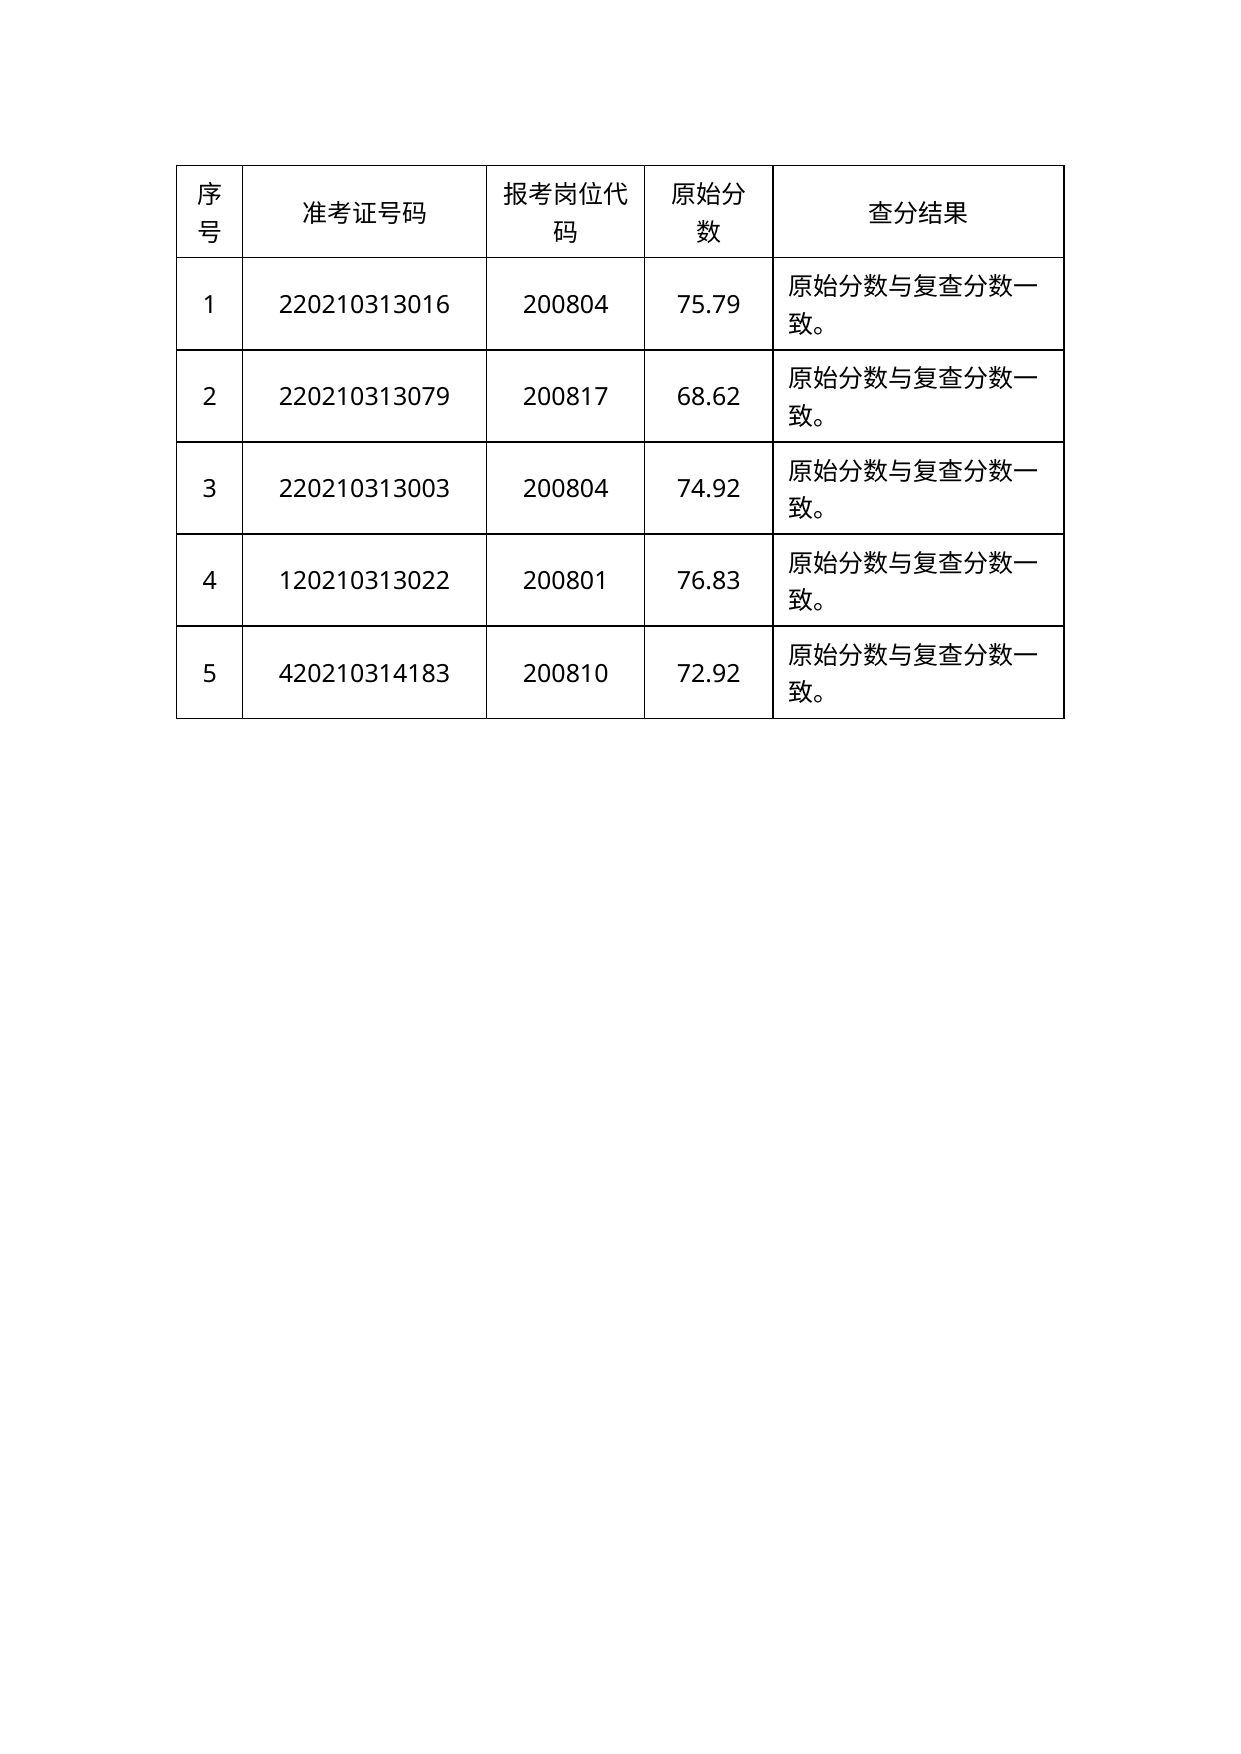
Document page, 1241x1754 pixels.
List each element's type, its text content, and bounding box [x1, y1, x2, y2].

table_cell 68.62 [645, 351, 772, 441]
table_cell 原始分数与复查分数一致。 [774, 443, 1063, 533]
table_cell 200810 [487, 627, 644, 718]
table_cell 3 [177, 443, 242, 533]
table_cell 原始分数与复查分数一致。 [774, 351, 1063, 441]
table_cell 75.79 [645, 258, 772, 349]
table_header 原始分数 [645, 166, 772, 257]
table_cell 220210313016 [243, 258, 486, 349]
table_header 报考岗位代码 [487, 166, 644, 257]
table_cell 220210313003 [243, 443, 486, 533]
table_cell 76.83 [645, 535, 772, 625]
table_cell 5 [177, 627, 242, 718]
table_cell 原始分数与复查分数一致。 [774, 258, 1063, 349]
table_header 查分结果 [774, 166, 1063, 257]
table_cell 200801 [487, 535, 644, 625]
table_cell 200804 [487, 443, 644, 533]
table_cell 72.92 [645, 627, 772, 718]
table_cell 1 [177, 258, 242, 349]
table_cell 4 [177, 535, 242, 625]
table_cell 120210313022 [243, 535, 486, 625]
table_cell 74.92 [645, 443, 772, 533]
table_header 序号 [177, 166, 242, 257]
table_cell 原始分数与复查分数一致。 [774, 627, 1063, 718]
table_cell 220210313079 [243, 351, 486, 441]
table_cell 420210314183 [243, 627, 486, 718]
table_cell 200817 [487, 351, 644, 441]
table_header 准考证号码 [243, 166, 486, 257]
table_cell 原始分数与复查分数一致。 [774, 535, 1063, 625]
table_cell 200804 [487, 258, 644, 349]
table_cell 2 [177, 351, 242, 441]
